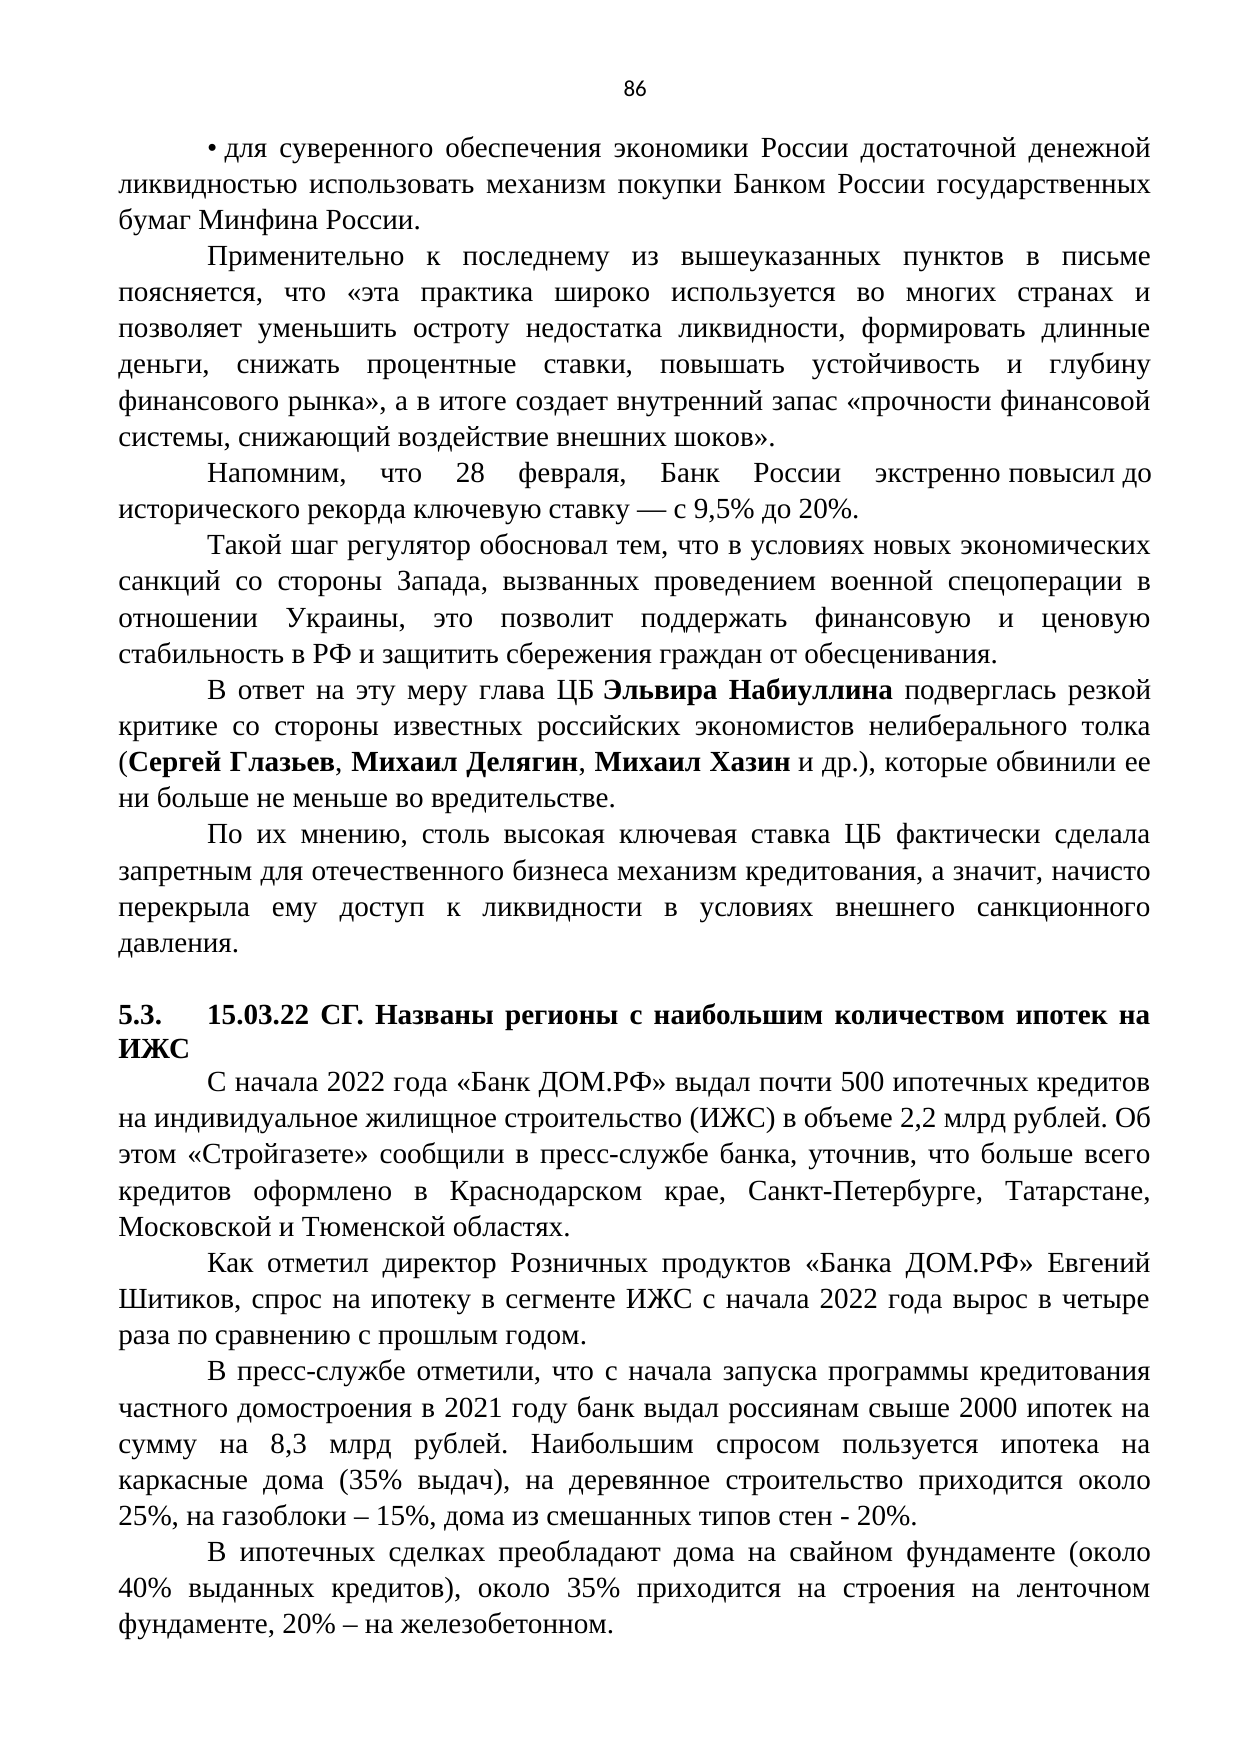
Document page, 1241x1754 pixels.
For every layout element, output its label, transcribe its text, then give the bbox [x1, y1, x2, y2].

subtitle 15.03.22 СГ. Названы регионы с наибольшим количеством ипотек на ИЖС [118, 997, 1152, 1064]
text В пресс-службе отметили, что с начала запуска программы кредитования частного домостроения в 2021 году банк выдал россиянам свыше 2000 ипотек на сумму на 8,3 млрд рублей. Наибольшим спросом пользуется ипотека на каркасные дома (35% выдач), на деревянное строительство приходится около 25%, на газоблоки – 15%, дома из смешанных типов стен - 20%. [118, 1353, 1152, 1532]
text В ответ на эту меру глава ЦБ Эльвира Набиуллина подверглась резкой критике со стороны известных российских экономистов нелиберального толка (Сергей Глазьев, Михаил Делягин, Михаил Хазин и др.), которые обвинили ее ни больше не меньше во вредительстве. [118, 672, 1152, 814]
text Такой шаг регулятор обосновал тем, что в условиях новых экономических санкций со стороны Запада, вызванных проведением военной спецоперации в отношении Украины, это позволит поддержать финансовую и ценовую стабильность в РФ и защитить сбережения граждан от обесценивания. [118, 527, 1152, 669]
text Напомним, что 28 февраля, Банк России экстренно повысил до исторического рекорда ключевую ставку — с 9,5% до 20%. [118, 455, 1152, 525]
text С начала 2022 года «Банк ДОМ.РФ» выдал почти 500 ипотечных кредитов на индивидуальное жилищное строительство (ИЖС) в объеме 2,2 млрд рублей. Об этом «Стройгазете» сообщили в пресс-службе банка, уточнив, что больше всего кредитов оформлено в Краснодарском крае, Санкт-Петербурге, Татарстане, Московской и Тюменской областях. [118, 1064, 1152, 1242]
text Применительно к последнему из вышеуказанных пунктов в письме поясняется, что «эта практика широко используется во многих странах и позволяет уменьшить остроту недостатка ликвидности, формировать длинные деньги, снижать процентные ставки, повышать устойчивость и глубину финансового рынка», а в итоге создает внутренний запас «прочности финансовой системы, снижающий воздействие внешних шоков». [118, 238, 1152, 452]
text Как отметил директор Розничных продуктов «Банка ДОМ.РФ» Евгений Шитиков, спрос на ипотеку в сегменте ИЖС с начала 2022 года вырос в четыре раза по сравнению с прошлым годом. [118, 1245, 1152, 1351]
text В ипотечных сделках преобладают дома на свайном фундаменте (около 40% выданных кредитов), около 35% приходится на строения на ленточном фундаменте, 20% – на железобетонном. [118, 1534, 1152, 1640]
text По их мнению, столь высокая ключевая ставка ЦБ фактически сделала запретным для отечественного бизнеса механизм кредитования, а значит, начисто перекрыла ему доступ к ликвидности в условиях внешнего санкционного давления. [118, 817, 1152, 958]
text • для суверенного обеспечения экономики России достаточной денежной ликвидностью использовать механизм покупки Банком России государственных бумаг Минфина России. [118, 130, 1152, 236]
